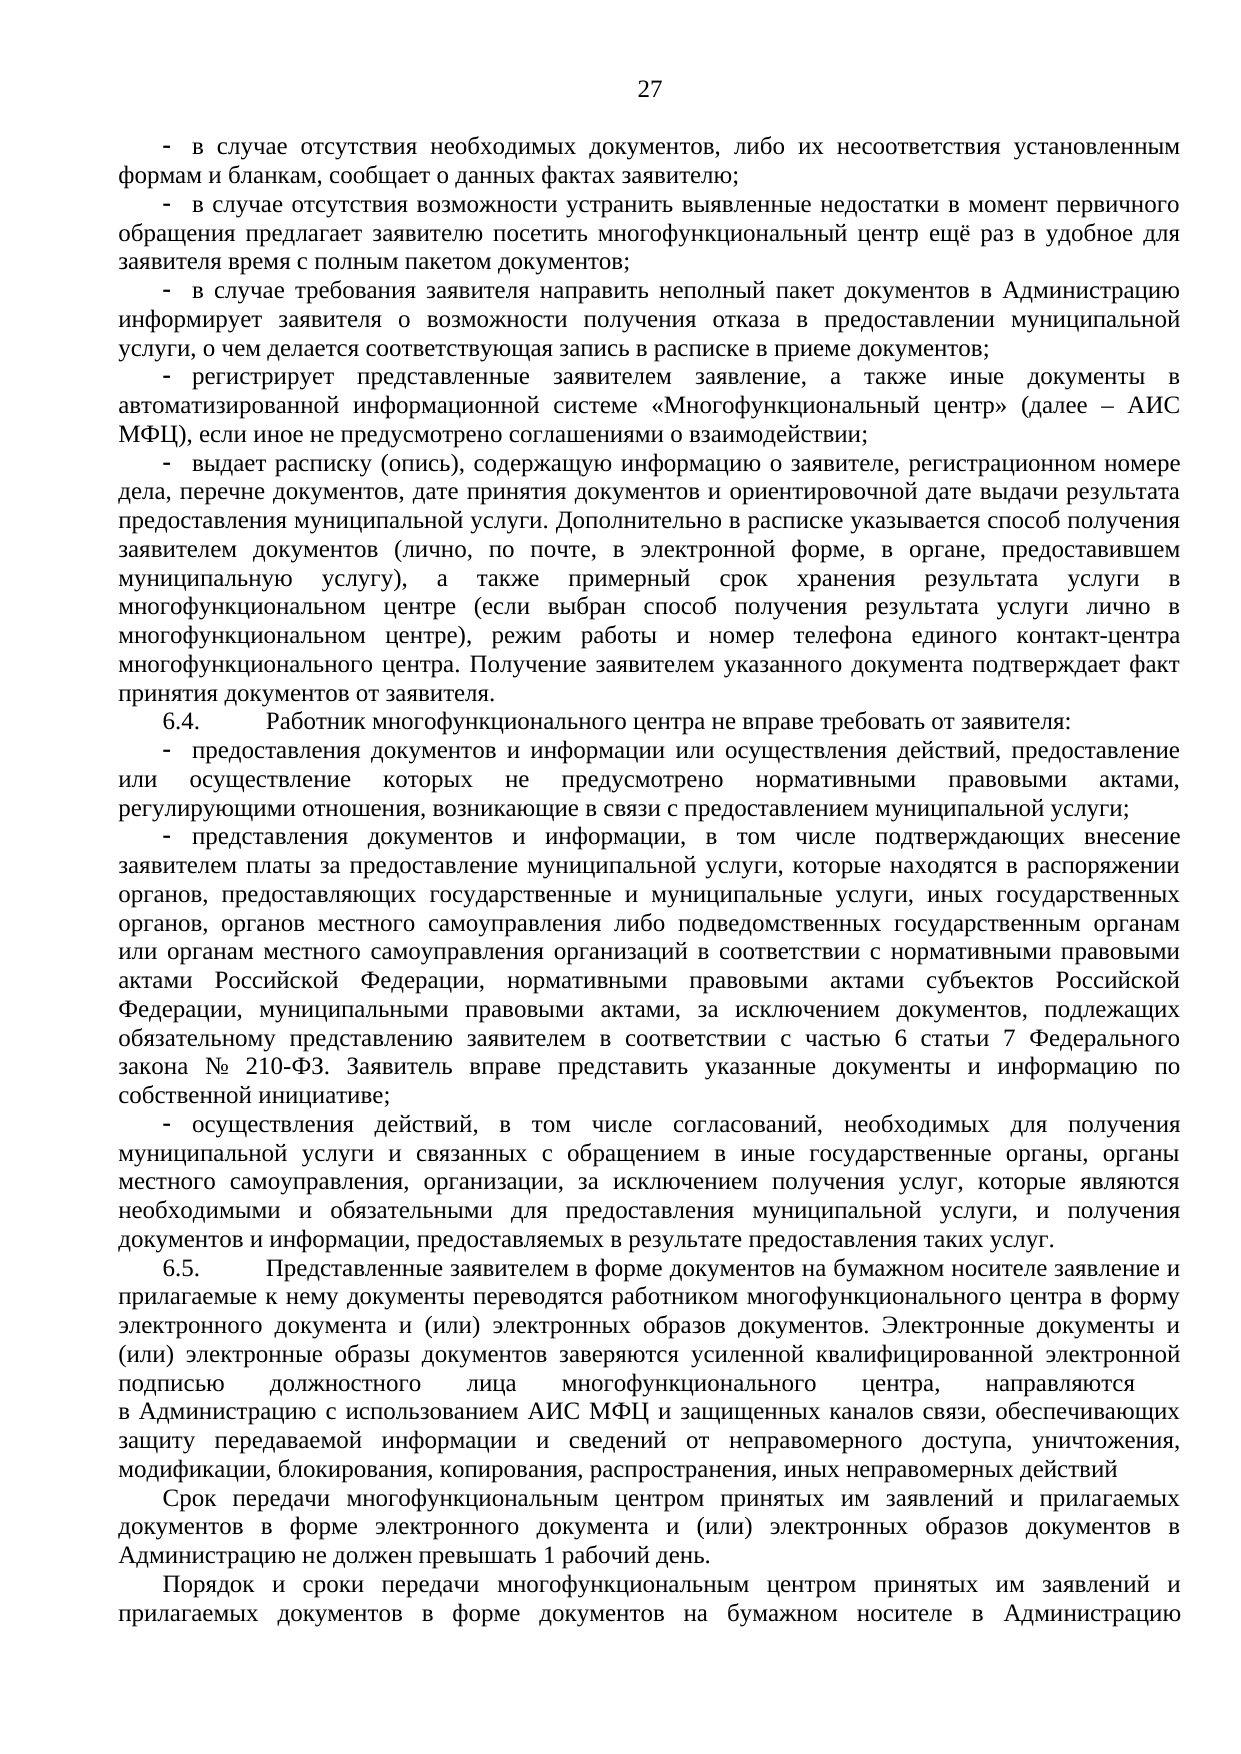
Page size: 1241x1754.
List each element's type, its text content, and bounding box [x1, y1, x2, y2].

list Представленные заявителем в форме документов на бумажном носителе заявление и прилагаемые к нему документы переводятся работником многофункционального центра в форму электронного документа и (или) электронных образов документов. Электронные документы и (или) электронные образы документов заверяются усиленной квалифицированной электронной подписью должностного лица многофункционального центра, направляются в Администрацию с использованием АИС МФЦ и защищенных каналов связи, обеспечивающих защиту передаваемой информации и сведений от неправомерного доступа, уничтожения, модификации, блокирования, копирования, распространения, иных неправомерных действий [118, 1253, 1181, 1483]
list Работник многофункционального центра не вправе требовать от заявителя: [118, 706, 1181, 735]
list предоставления документов и информации или осуществления действий, предоставление или осуществление которых не предусмотрено нормативными правовыми актами, регулирующими отношения, возникающие в связи с предоставлением муниципальной услуги; [118, 735, 1181, 821]
list в случае отсутствия необходимых документов, либо их несоответствия установленным формам и бланкам, сообщает о данных фактах заявителю; [118, 131, 1181, 189]
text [118, 1569, 1181, 1626]
list представления документов и информации, в том числе подтверждающих внесение заявителем платы за предоставление муниципальной услуги, которые находятся в распоряжении органов, предоставляющих государственные и муниципальные услуги, иных государственных органов, органов местного самоуправления либо подведомственных государственным органам или органам местного самоуправления организаций в соответствии с нормативными правовыми актами Российской Федерации, нормативными правовыми актами субъектов Российской Федерации, муниципальными правовыми актами, за исключением документов, подлежащих обязательному представлению заявителем в соответствии с частью 6 статьи 7 Федерального закона № 210-ФЗ. Заявитель вправе представить указанные документы и информацию по собственной инициативе; [118, 821, 1181, 1109]
list выдает расписку (опись), содержащую информацию о заявителе, регистрационном номере дела, перечне документов, дате принятия документов и ориентировочной дате выдачи результата предоставления муниципальной услуги. Дополнительно в расписке указывается способ получения заявителем документов (лично, по почте, в электронной форме, в органе, предоставившем муниципальную услугу), а также примерный срок хранения результата услуги в многофункциональном центре (если выбран способ получения результата услуги лично в многофункциональном центре), режим работы и номер телефона единого контакт-центра многофункционального центра. Получение заявителем указанного документа подтверждает факт принятия документов от заявителя. [118, 448, 1181, 706]
list регистрирует представленные заявителем заявление, а также иные документы в автоматизированной информационной системе «Многофункциональный центр» (далее – АИС МФЦ), если иное не предусмотрено соглашениями о взаимодействии; [118, 361, 1181, 448]
list в случае отсутствия возможности устранить выявленные недостатки в момент первичного обращения предлагает заявителю посетить многофункциональный центр ещё раз в удобное для заявителя время с полным пакетом документов; [118, 189, 1181, 275]
list в случае требования заявителя направить неполный пакет документов в Администрацию информирует заявителя о возможности получения отказа в предоставлении муниципальной услуги, о чем делается соответствующая запись в расписке в приеме документов; [118, 275, 1181, 361]
text Срок передачи многофункциональным центром принятых им заявлений и прилагаемых документов в форме электронного документа и (или) электронных образов документов в Администрацию не должен превышать 1 рабочий день. [118, 1483, 1181, 1569]
list осуществления действий, в том числе согласований, необходимых для получения муниципальной услуги и связанных с обращением в иные государственные органы, органы местного самоуправления, организации, за исключением получения услуг, которые являются необходимыми и обязательными для предоставления муниципальной услуги, и получения документов и информации, предоставляемых в результате предоставления таких услуг. [118, 1109, 1181, 1253]
